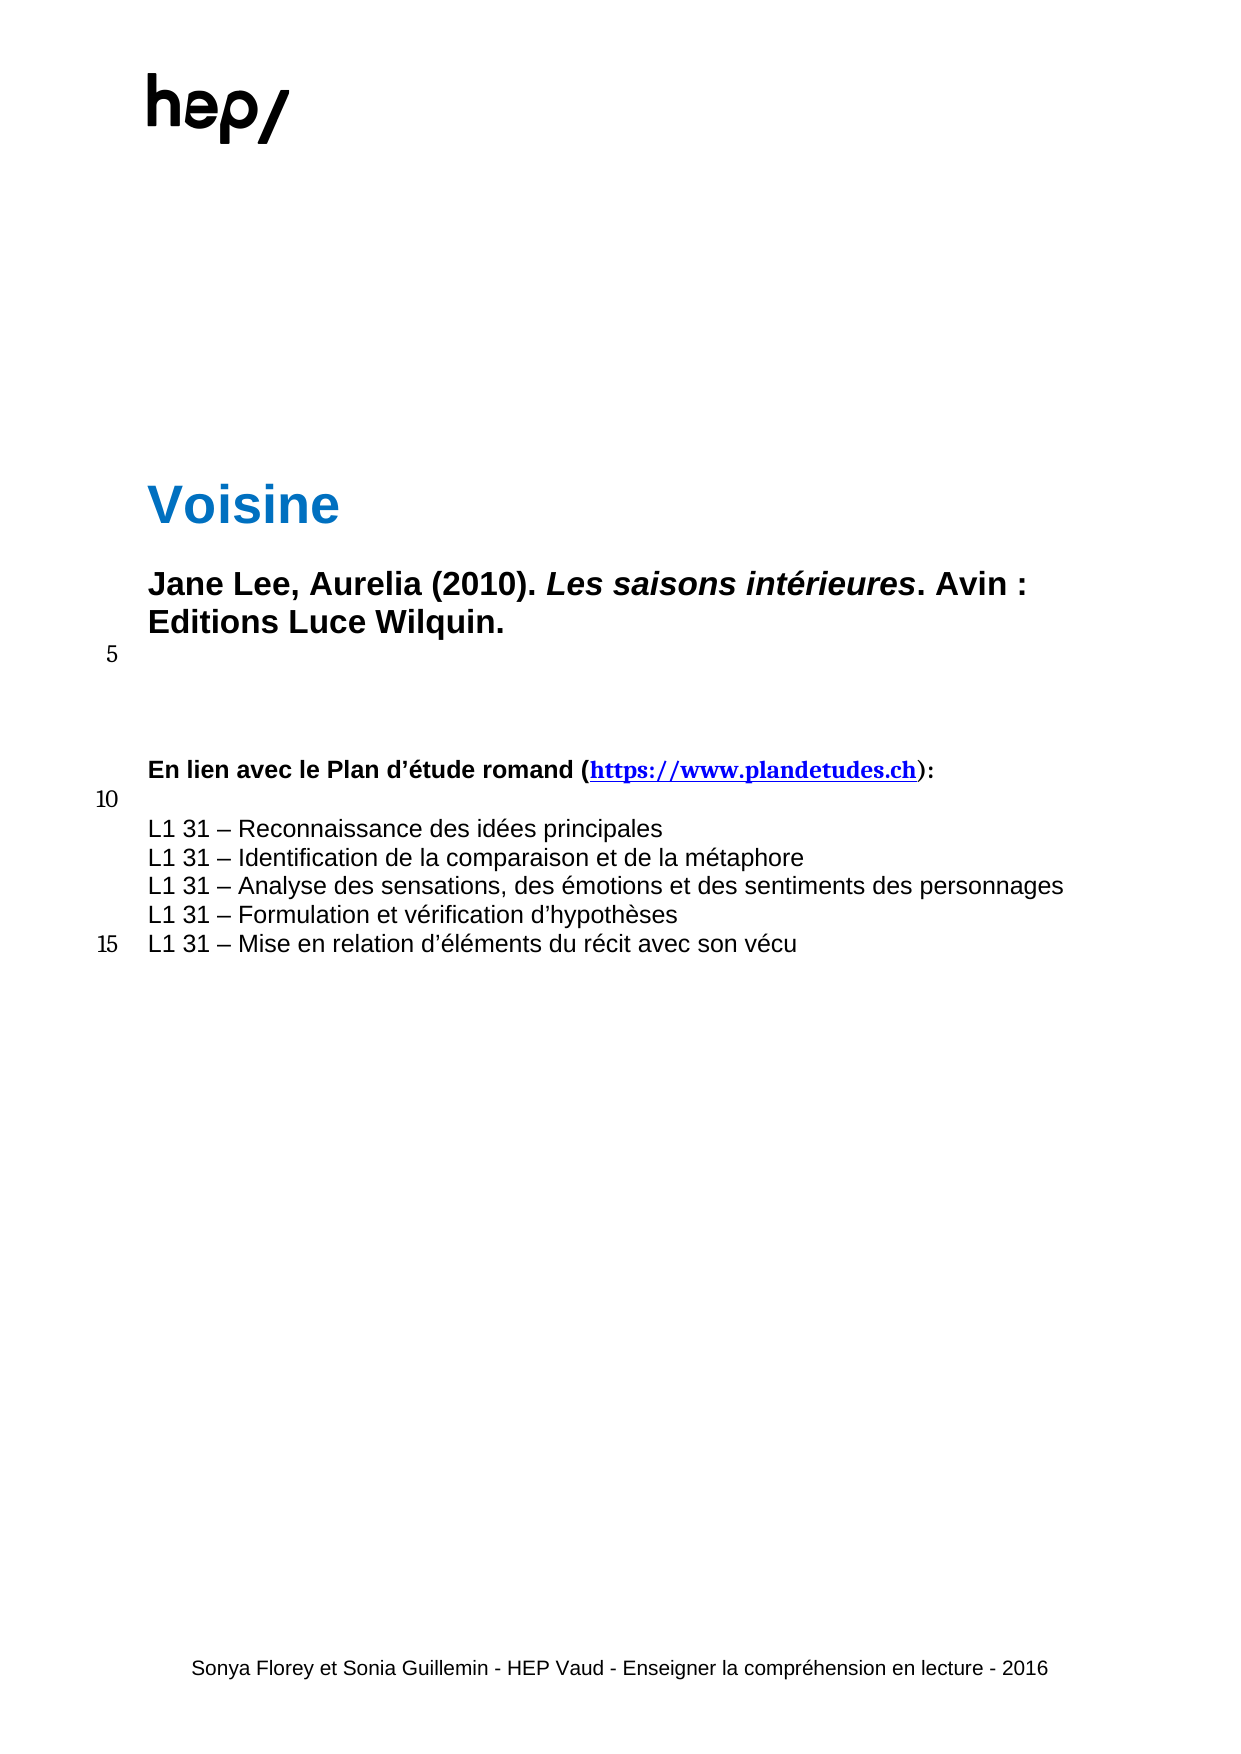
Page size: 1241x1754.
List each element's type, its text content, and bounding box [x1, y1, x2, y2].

text L1 31 – Reconnaissance des idées principales [148, 814, 1093, 843]
picture [147, 73, 290, 144]
text En lien avec le Plan d’étude romand (https://www.plandetudes.ch): [148, 755, 1093, 785]
text Jane Lee, Aurelia (2010). Les saisons intérieures. Avin : Editions Luce Wilquin. [148, 563, 1093, 640]
text L1 31 – Identification de la comparaison et de la métaphore [148, 843, 1093, 871]
text Voisine [148, 472, 1093, 535]
text L1 31 – Formulation et vérification d’hypothèses [148, 900, 1093, 929]
text L1 31 – Mise en relation d’éléments du récit avec son vécu [148, 929, 1093, 958]
text L1 31 – Analyse des sensations, des émotions et des sentiments des personnages [148, 871, 1093, 900]
